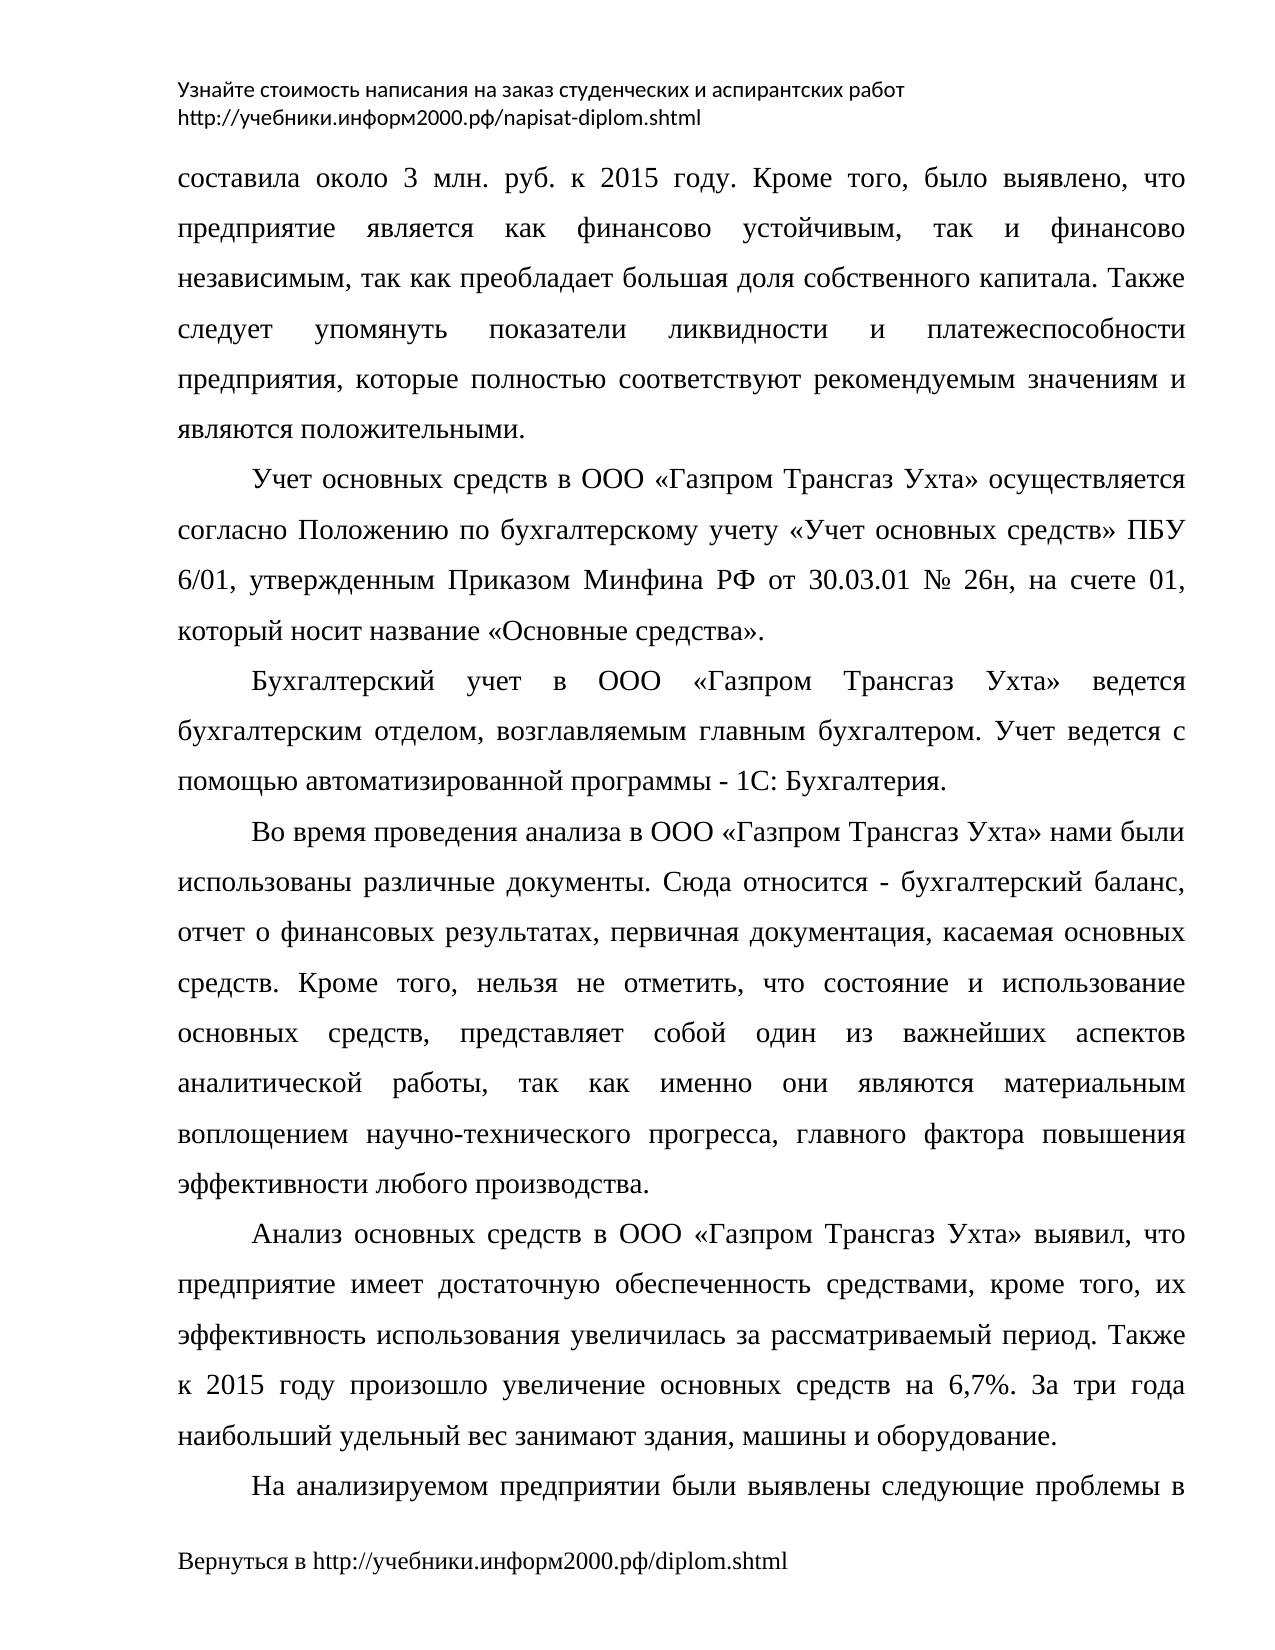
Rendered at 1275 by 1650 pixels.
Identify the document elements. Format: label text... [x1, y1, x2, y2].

text Учет основных средств в ООО «Газпром Трансгаз Ухта» осуществляется согласно Положению по бухгалтерскому учету «Учет основных средств» ПБУ 6/01, утвержденным Приказом Минфина РФ от 30.03.01 № 26н, на счете 01, который носит название «Основные средства». [177, 462, 1186, 646]
text Во время проведения анализа в ООО «Газпром Трансгаз Ухта» нами были использованы различные документы. Сюда относится - бухгалтерский баланс, отчет о финансовых результатах, первичная документация, касаемая основных средств. Кроме того, нельзя не отметить, что состояние и использование основных средств, представляет собой один из важнейших аспектов аналитической работы, так как именно они являются материальным воплощением научно-технического прогресса, главного фактора повышения эффективности любого производства. [177, 814, 1186, 1199]
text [177, 1468, 1186, 1501]
text Бухгалтерский учет в ООО «Газпром Трансгаз Ухта» ведется бухгалтерским отделом, возглавляемым главным бухгалтером. Учет ведется с помощью автоматизированной программы - 1С: Бухгалтерия. [177, 663, 1186, 797]
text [177, 160, 1186, 445]
text Анализ основных средств в ООО «Газпром Трансгаз Ухта» выявил, что предприятие имеет достаточную обеспеченность средствами, кроме того, их эффективность использования увеличилась за рассматриваемый период. Также к 2015 году произошло увеличение основных средств на 6,7%. За три года наибольший удельный вес занимают здания, машины и оборудование. [177, 1216, 1186, 1451]
